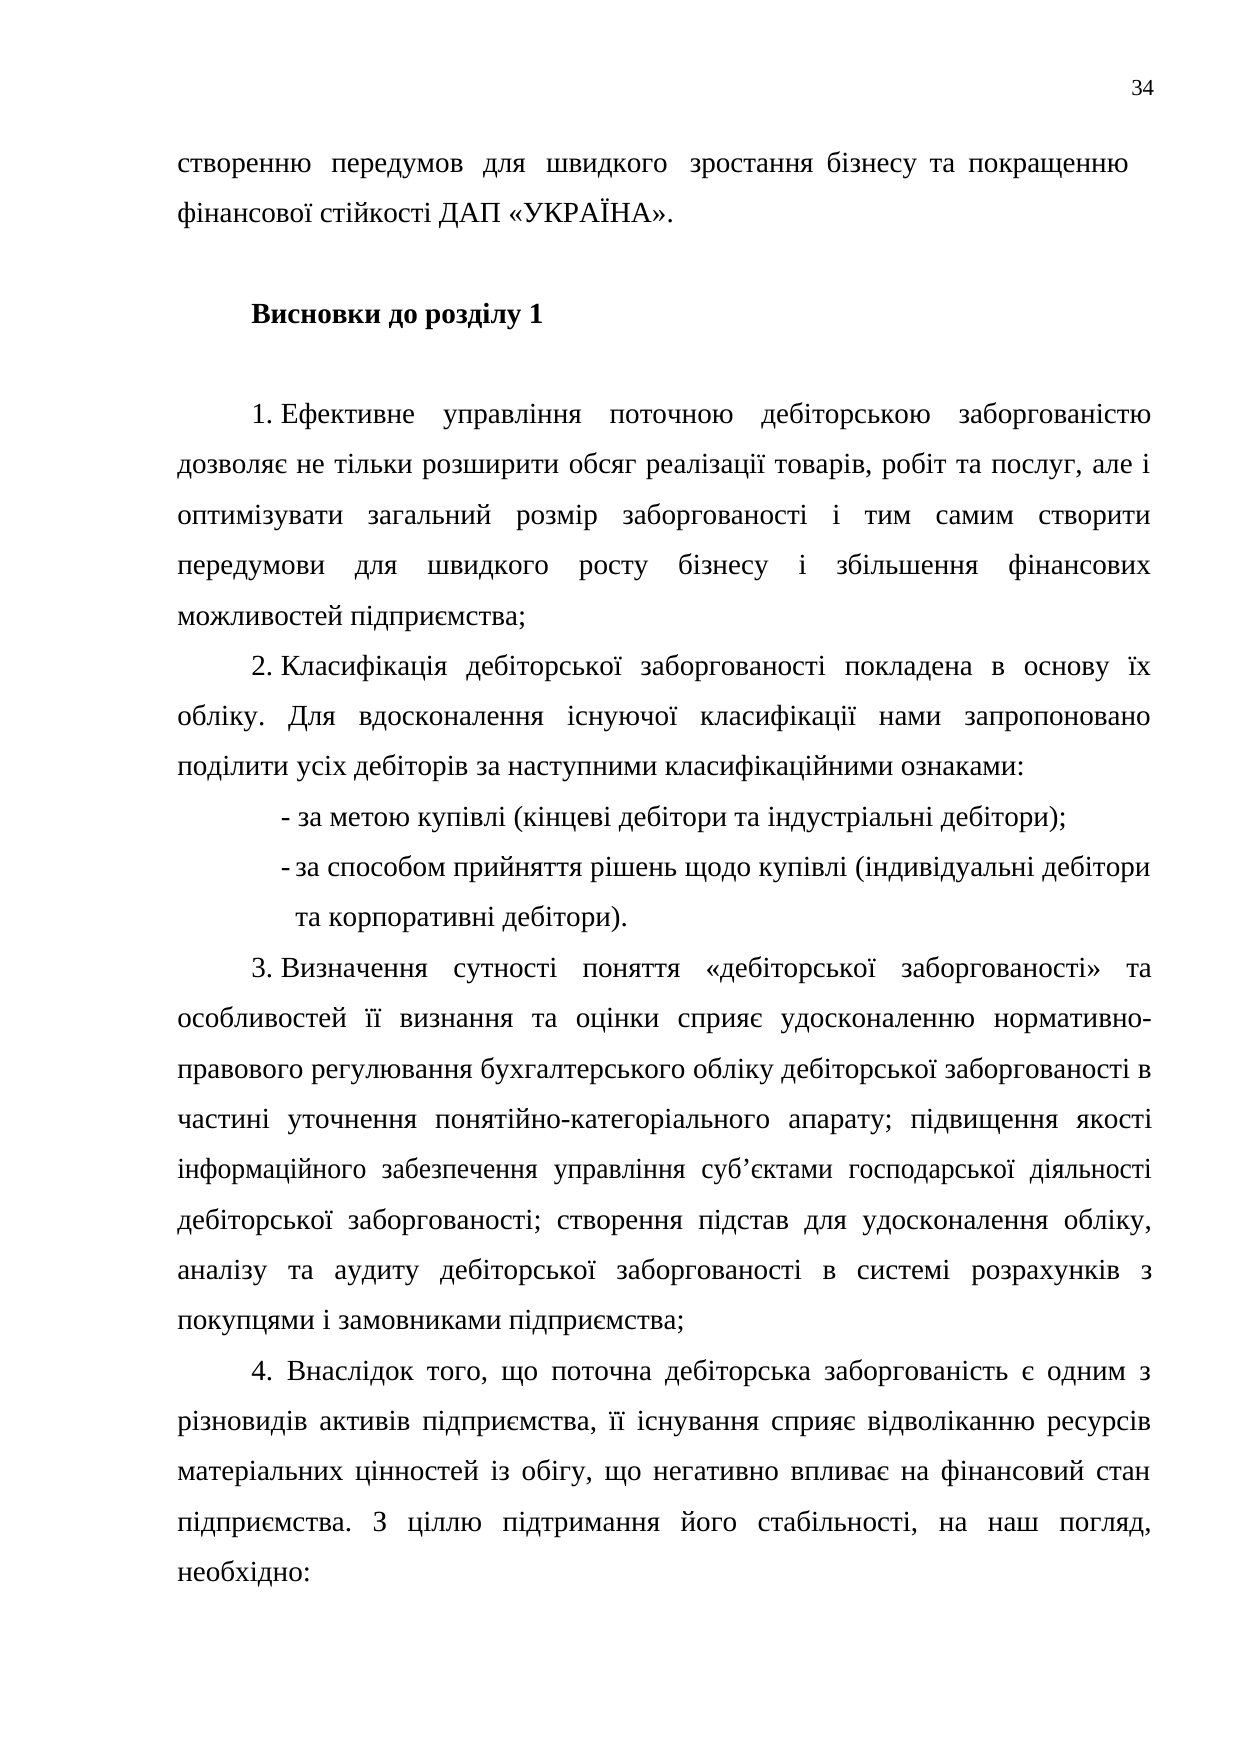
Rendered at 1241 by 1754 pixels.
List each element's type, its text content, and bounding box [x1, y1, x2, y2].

list Ефективне управління поточною дебіторською заборгованістю дозволяє не тільки розширити обсяг реалізації товарів, робіт та послуг, але і оптимізувати загальний розмір заборгованості і тим самим створити передумови для швидкого росту бізнесу і збільшення фінансових можливостей підприємства; [177, 396, 1151, 631]
subtitle Висновки до розділу 1 [251, 296, 1221, 329]
list Внаслідок того, що поточна дебіторська заборгованість є одним з різновидів активів підприємства, її існування сприяє відволіканню ресурсів матеріальних цінностей із обігу, що негативно впливає на фінансовий стан підприємства. З ціллю підтримання його стабільності, на наш погляд, необхідно: [177, 1353, 1152, 1587]
list Класифікація дебіторської заборгованості покладена в основу їх обліку. Для вдосконалення існуючої класифікації нами запропоновано поділити усіх дебіторів за наступними класифікаційними ознаками: [177, 648, 1151, 782]
list за метою купівлі (кінцеві дебітори та індустріальні дебітори); [281, 799, 1221, 832]
list за способом прийняття рішень щодо купівлі (індивідуальні дебітори та корпоративні дебітори). [281, 849, 1151, 933]
list Визначення сутності поняття «дебіторської заборгованості» та особливостей її визнання та оцінки сприяє удосконаленню нормативно- правового регулювання бухгалтерського обліку дебіторської заборгованості в частині уточнення понятійно-категоріального апарату; підвищення якості інформаційного забезпечення управління суб’єктами господарської діяльності дебіторської заборгованості; створення підстав для удосконалення обліку, аналізу та аудиту дебіторської заборгованості в системі розрахунків з покупцями і замовниками підприємства; [177, 950, 1152, 1336]
text створенню передумов для швидкого зростання бізнесу та покращенню фінансової стійкості ДАП «УКРАЇНА». [177, 145, 1151, 228]
